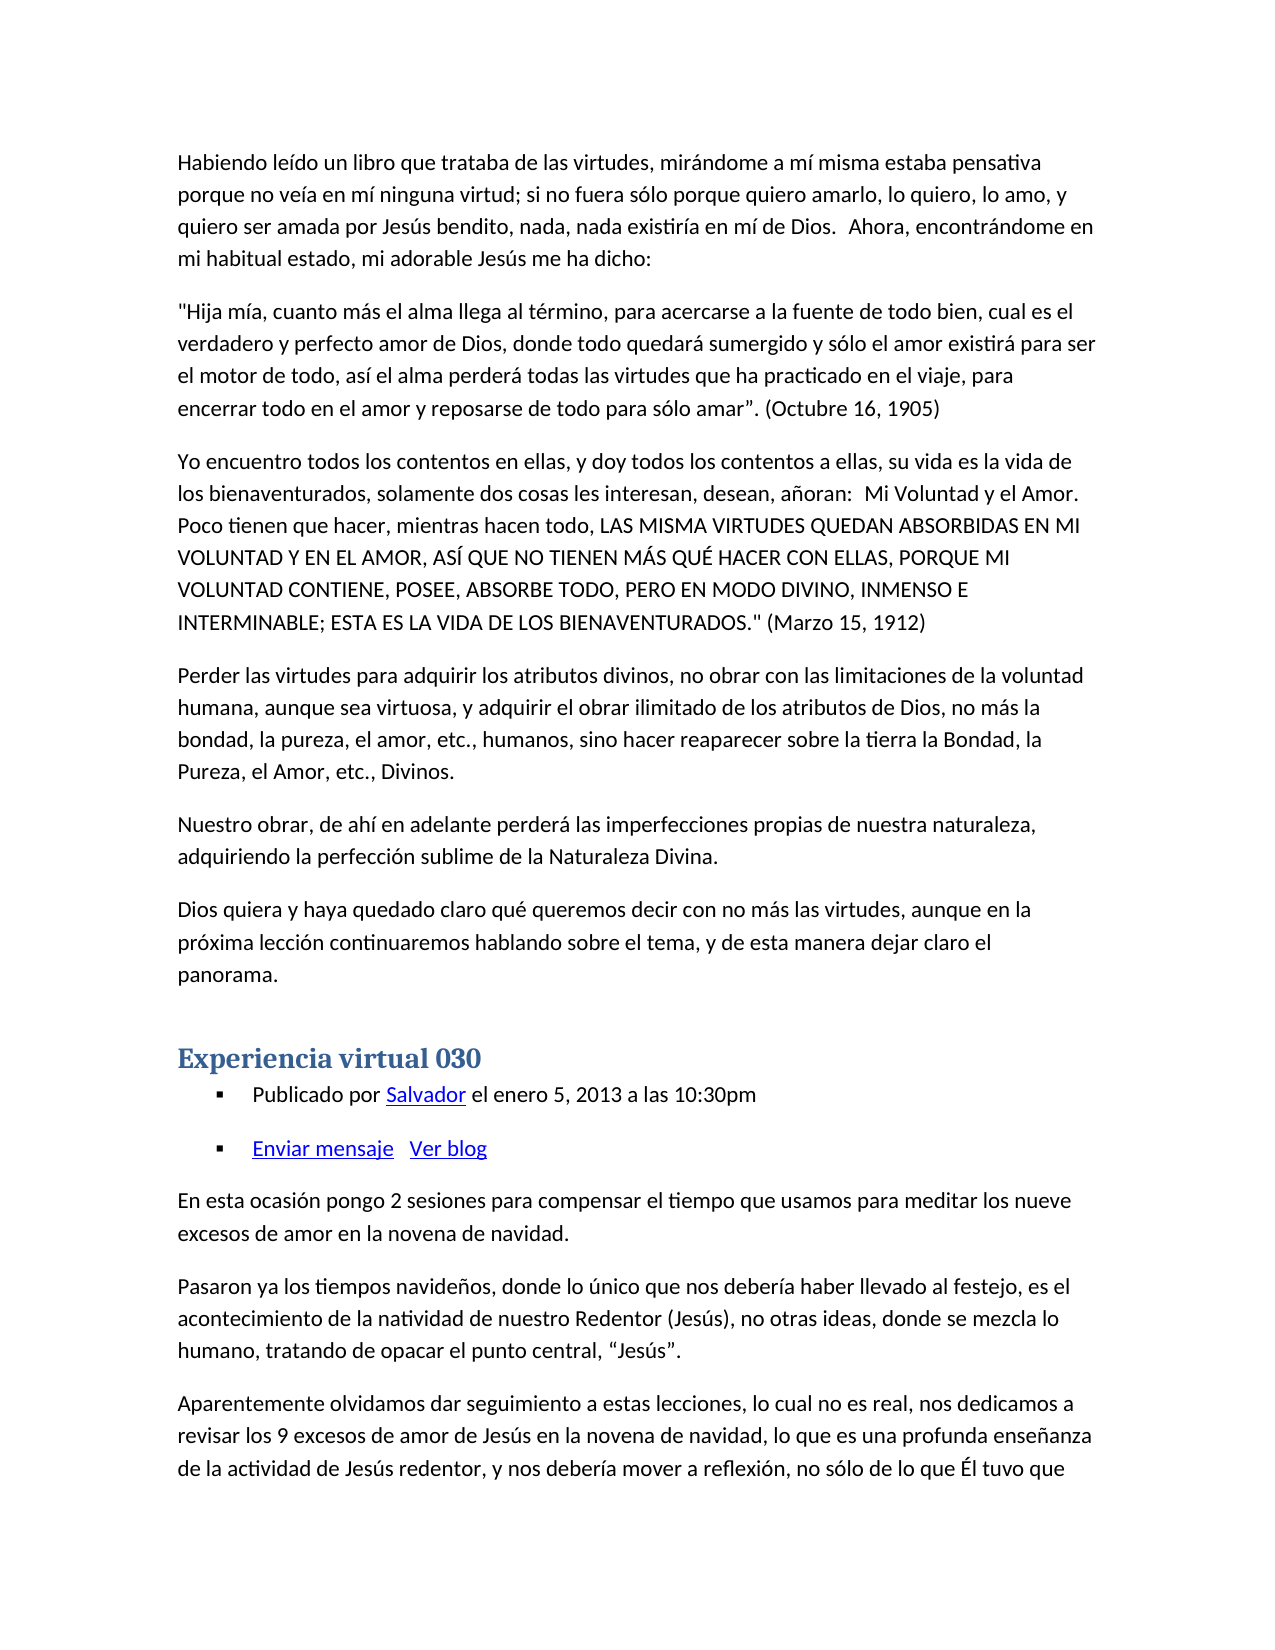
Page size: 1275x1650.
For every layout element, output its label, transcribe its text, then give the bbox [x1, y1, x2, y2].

subtitle Experiencia virtual 030 [177, 1042, 1098, 1076]
list Enviar mensaje Ver blog [215, 1134, 1098, 1162]
text Perder las virtudes para adquirir los atributos divinos, no obrar con las limitaciones de la voluntad humana, aunque sea virtuosa, y adquirir el obrar ilimitado de los atributos de Dios, no más la bondad, la pureza, el amor, etc., humanos, sino hacer reaparecer sobre la tierra la Bondad, la Pureza, el Amor, etc., Divinos. [177, 661, 1098, 785]
text Pasaron ya los tiempos navideños, donde lo único que nos debería haber llevado al festejo, es el acontecimiento de la natividad de nuestro Redentor (Jesús), no otras ideas, donde se mezcla lo humano, tratando de opacar el punto central, “Jesús”. [177, 1272, 1098, 1364]
text Dios quiera y haya quedado claro qué queremos decir con no más las virtudes, aunque en la próxima lección continuaremos hablando sobre el tema, y de esta manera dejar claro el panorama. [177, 896, 1098, 988]
text "Hija mía, cuanto más el alma llega al término, para acercarse a la fuente de todo bien, cual es el verdadero y perfecto amor de Dios, donde todo quedará sumergido y sólo el amor existirá para ser el motor de todo, así el alma perderá todas las virtudes que ha practicado en el viaje, para encerrar todo en el amor y reposarse de todo para sólo amar”. (Octubre 16, 1905) [177, 297, 1098, 422]
text Nuestro obrar, de ahí en adelante perderá las imperfecciones propias de nuestra naturaleza, adquiriendo la perfección sublime de la Naturaleza Divina. [177, 810, 1098, 871]
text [177, 1389, 1098, 1482]
text Habiendo leído un libro que trataba de las virtudes, mirándome a mí misma estaba pensativa porque no veía en mí ninguna virtud; si no fuera sólo porque quiero amarlo, lo quiero, lo amo, y quiero ser amada por Jesús bendito, nada, nada existiría en mí de Dios. Ahora, encontrándome en mi habitual estado, mi adorable Jesús me ha dicho: [177, 148, 1098, 272]
list Publicado por Salvador el enero 5, 2013 a las 10:30pm [215, 1081, 1098, 1109]
text Yo encuentro todos los contentos en ellas, y doy todos los contentos a ellas, su vida es la vida de los bienaventurados, solamente dos cosas les interesan, desean, añoran: Mi Voluntad y el Amor. Poco tienen que hacer, mientras hacen todo, LAS MISMA VIRTUDES QUEDAN ABSORBIDAS EN MI VOLUNTAD Y EN EL AMOR, ASÍ QUE NO TIENEN MÁS QUÉ HACER CON ELLAS, PORQUE MI VOLUNTAD CONTIENE, POSEE, ABSORBE TODO, PERO EN MODO DIVINO, INMENSO E INTERMINABLE; ESTA ES LA VIDA DE LOS BIENAVENTURADOS." (Marzo 15, 1912) [177, 447, 1098, 636]
text En esta ocasión pongo 2 sesiones para compensar el tiempo que usamos para meditar los nueve excesos de amor en la novena de navidad. [177, 1187, 1098, 1247]
